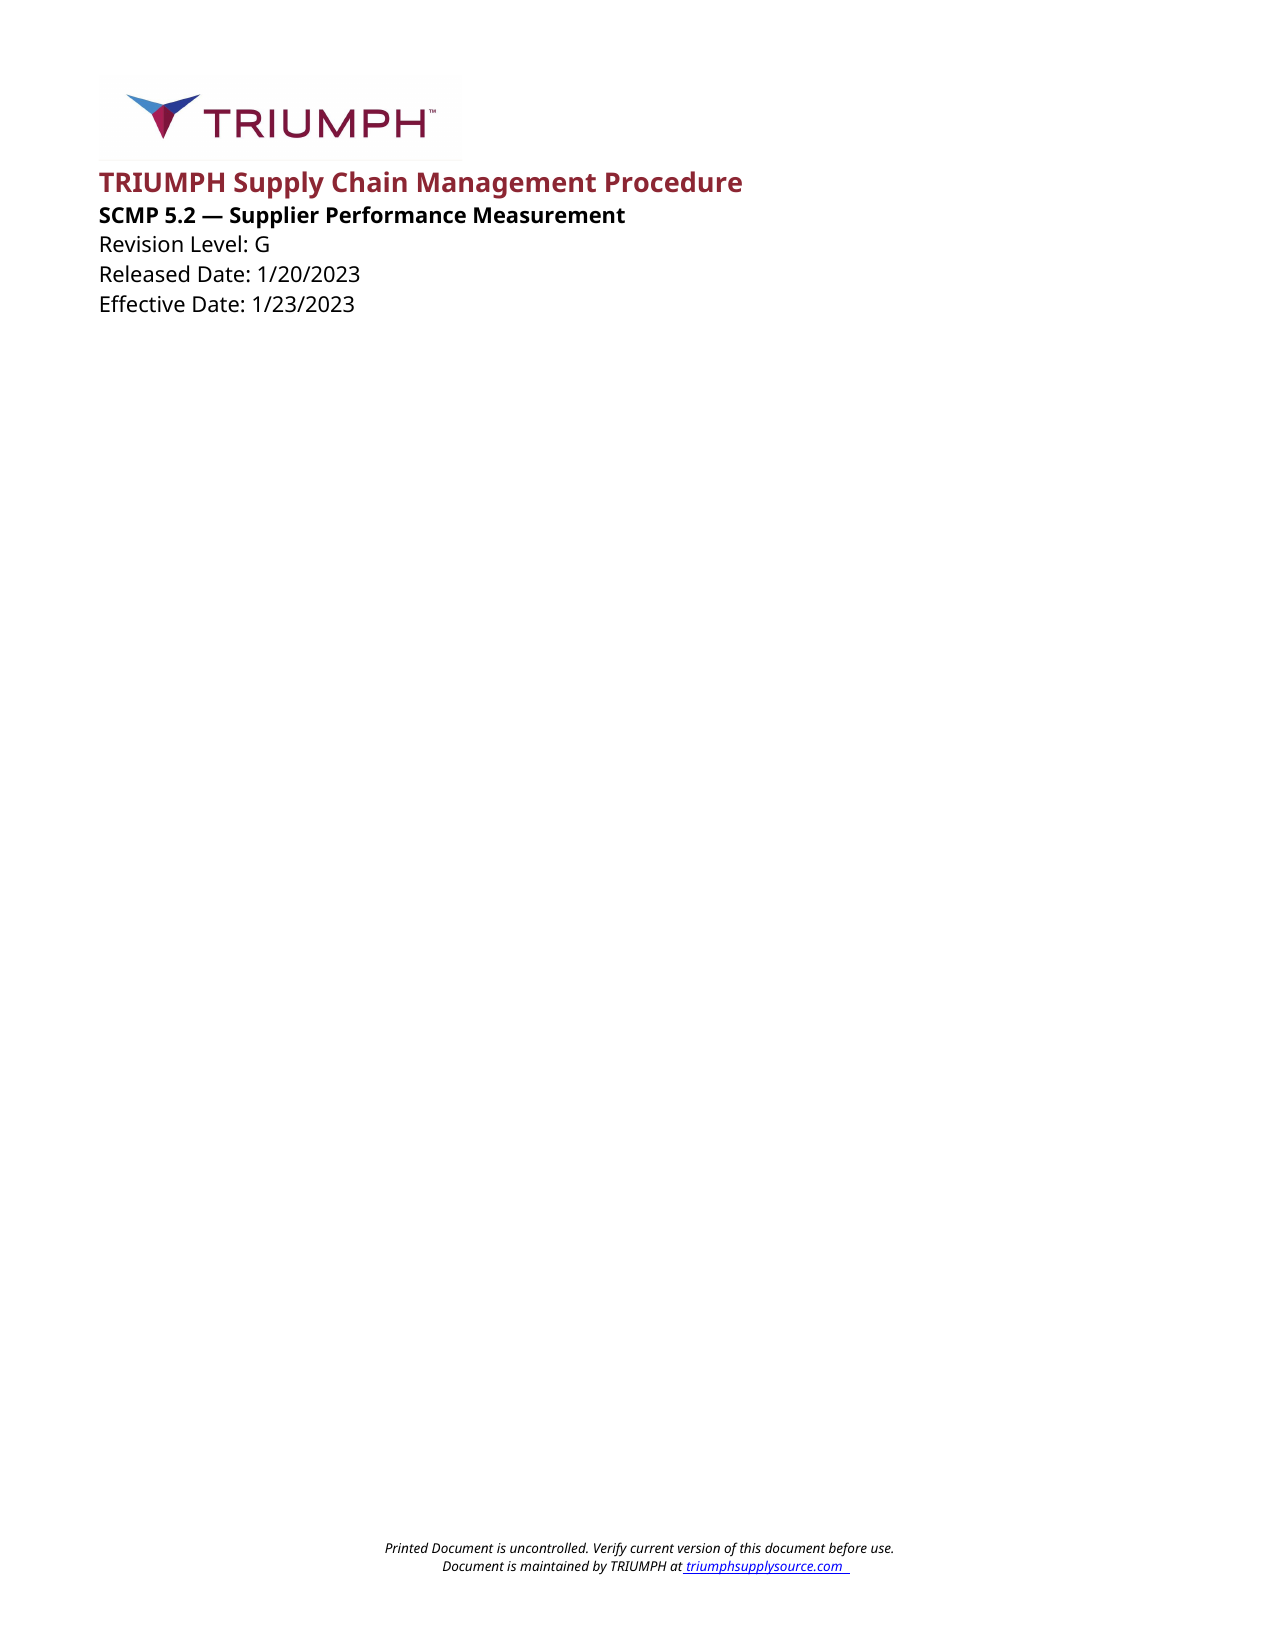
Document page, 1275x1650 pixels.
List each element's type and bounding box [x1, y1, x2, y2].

picture [98, 75, 463, 161]
